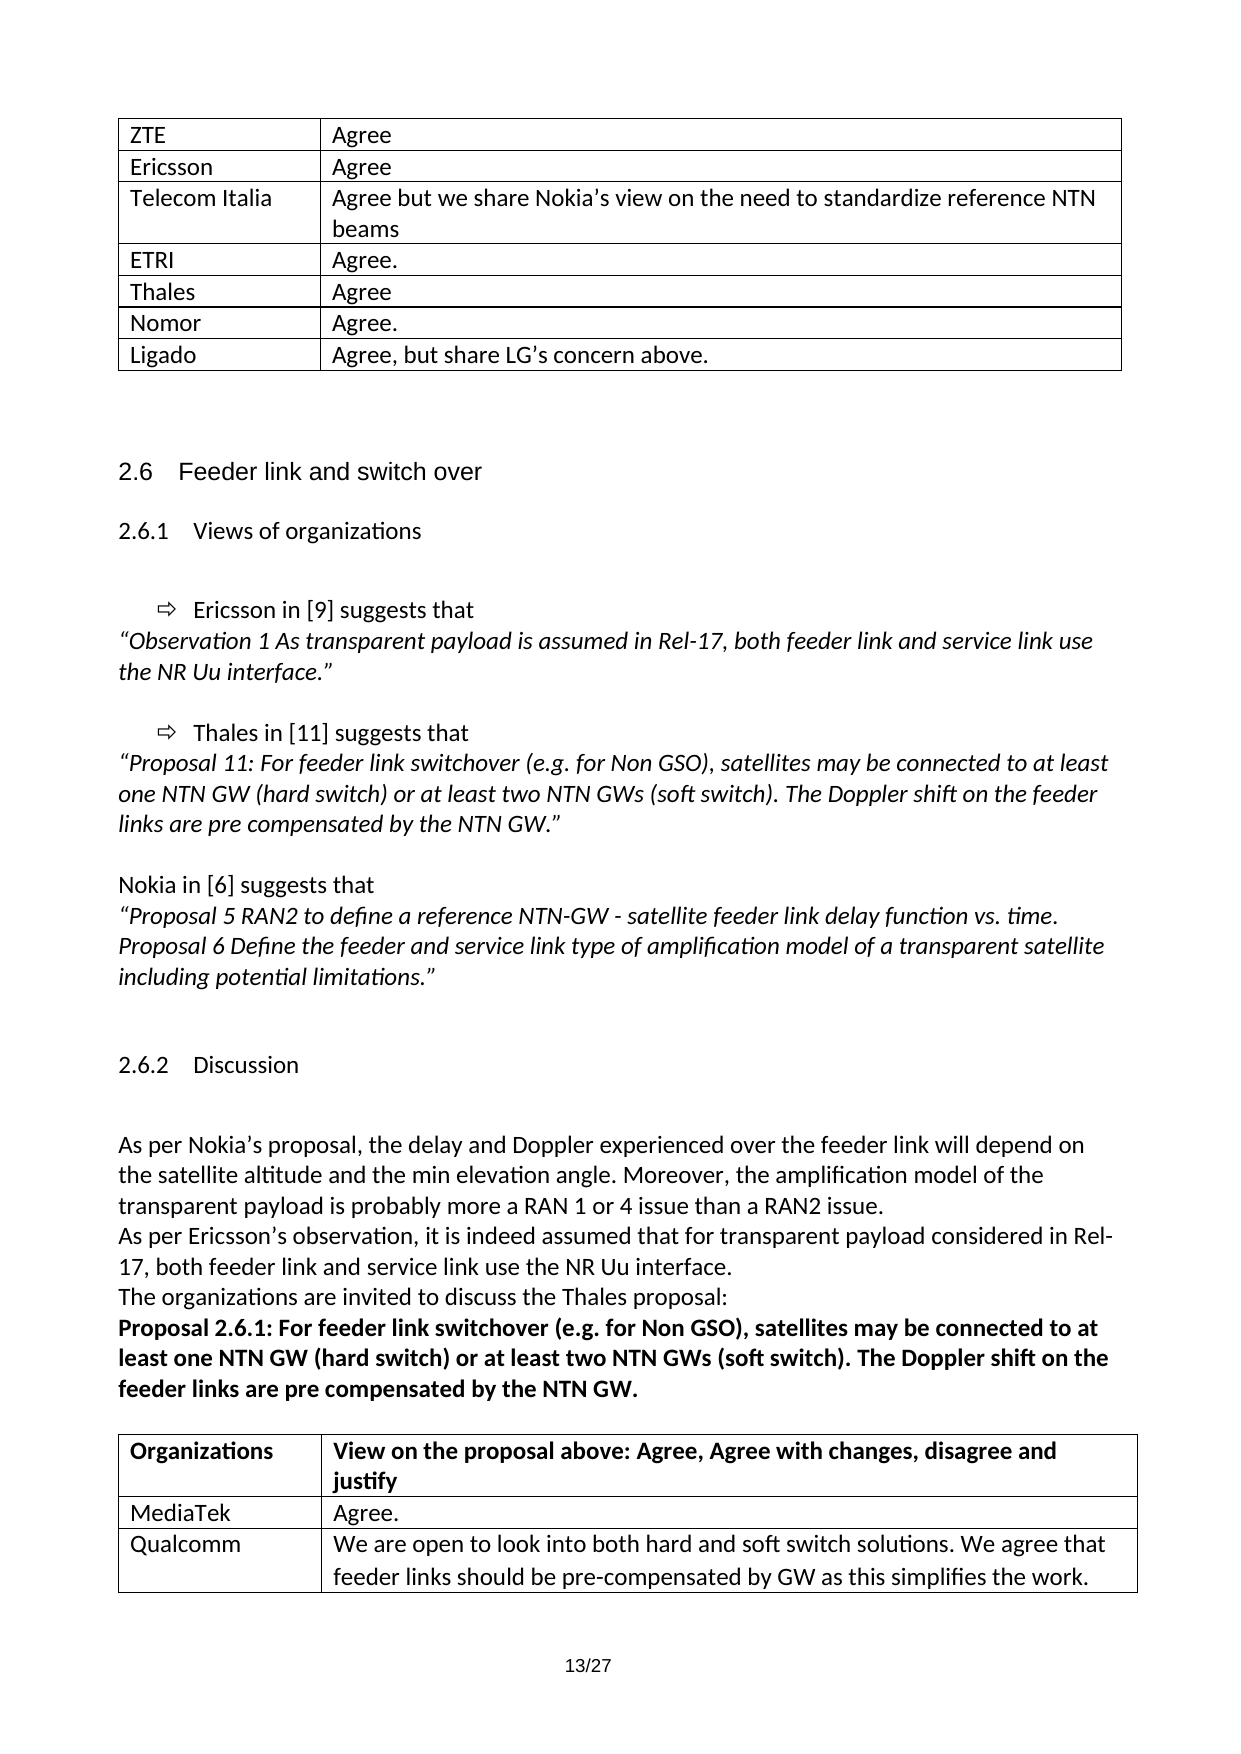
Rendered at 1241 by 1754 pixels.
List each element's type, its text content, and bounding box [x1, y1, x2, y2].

text Proposal 2.6.1: For feeder link switchover (e.g. for Non GSO), satellites may be connected to at least one NTN GW (hard switch) or at least two NTN GWs (soft switch). The Doppler shift on the feeder links are pre compensated by the NTN GW. [118, 1312, 1122, 1403]
table_cell [321, 276, 1121, 306]
table_cell [321, 339, 1121, 369]
text “Observation 1 As transparent payload is assumed in Rel-17, both feeder link and service link use the NR Uu interface.” [118, 625, 1122, 686]
subtitle Feeder link and switch over [118, 457, 1122, 485]
table_header Organizations [119, 1435, 321, 1496]
table_cell [119, 1497, 321, 1528]
table_cell [119, 119, 320, 150]
text The organizations are invited to discuss the Thales proposal: [118, 1281, 1122, 1312]
table_cell [322, 1497, 1137, 1528]
table_cell [119, 339, 320, 369]
table_cell [119, 151, 320, 181]
table_cell [321, 151, 1121, 181]
table_cell [321, 119, 1121, 150]
table_cell [119, 244, 320, 275]
table_cell [321, 182, 1121, 243]
text As per Ericsson’s observation, it is indeed assumed that for transparent payload considered in Rel-17, both feeder link and service link use the NR Uu interface. [118, 1220, 1122, 1281]
table_cell [321, 308, 1121, 338]
text As per Nokia’s proposal, the delay and Doppler experienced over the feeder link will depend on the satellite altitude and the min elevation angle. Moreover, the amplification model of the transparent payload is probably more a RAN 1 or 4 issue than a RAN2 issue. [118, 1129, 1122, 1220]
text Proposal 6 Define the feeder and service link type of amplification model of a transparent satellite including potential limitations.” [118, 930, 1122, 991]
text “Proposal 5 RAN2 to define a reference NTN-GW - satellite feeder link delay function vs. time. [118, 900, 1122, 930]
table_cell [119, 182, 320, 243]
list Ericsson in [9] suggests that [156, 594, 1122, 625]
text “Proposal 11: For feeder link switchover (e.g. for Non GSO), satellites may be connected to at least one NTN GW (hard switch) or at least two NTN GWs (soft switch). The Doppler shift on the feeder links are pre compensated by the NTN GW.” [118, 747, 1122, 839]
table_cell [321, 244, 1121, 275]
text Nokia in [6] suggests that [118, 869, 1122, 900]
table_cell [119, 276, 320, 306]
table_header View on the proposal above: Agree, Agree with changes, disagree and justify [322, 1435, 1137, 1496]
subtitle Discussion [118, 1049, 1122, 1079]
list Thales in [11] suggests that [156, 717, 1122, 747]
subtitle Views of organizations [118, 515, 1122, 545]
table_cell [322, 1529, 1137, 1592]
table_cell [119, 308, 320, 338]
table_cell [119, 1529, 321, 1592]
